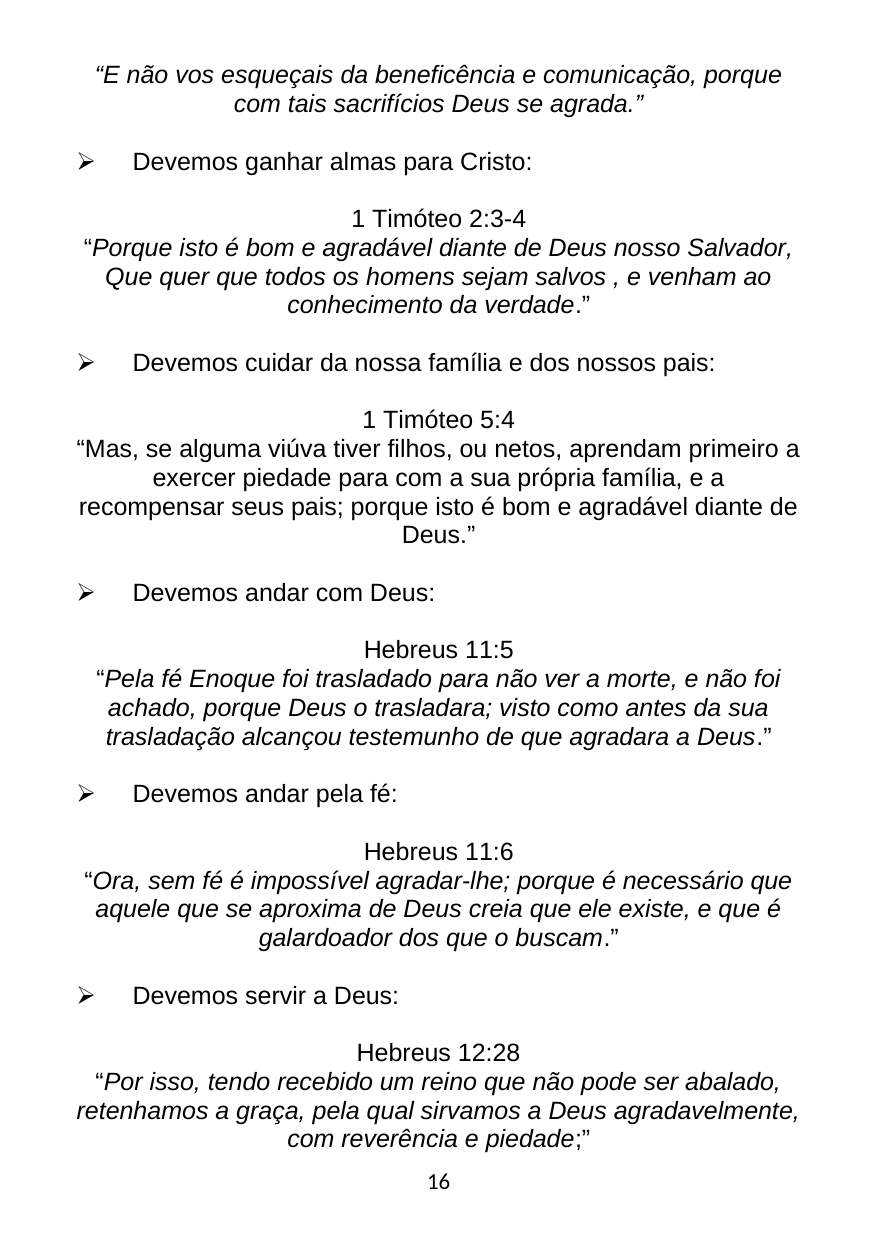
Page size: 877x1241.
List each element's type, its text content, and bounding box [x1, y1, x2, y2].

list Devemos ganhar almas para Cristo: [76, 146, 801, 175]
list Devemos servir a Deus: [76, 981, 801, 1009]
text “Ora, sem fé é impossível agradar-lhe; porque é necessário que aquele que se aproxima de Deus creia que ele existe, e que é galardoador dos que o buscam.” [76, 866, 801, 952]
text “Porque isto é bom e agradável diante de Deus nosso Salvador, Que quer que todos os homens sejam salvos , e venham ao conhecimento da verdade.” [76, 233, 801, 319]
list Devemos andar com Deus: [76, 578, 801, 607]
text 1 Timóteo 2:3-4 [76, 204, 801, 233]
text 1 Timóteo 5:4 [76, 405, 801, 434]
text Hebreus 12:28 [76, 1038, 801, 1067]
text Hebreus 11:6 [76, 837, 801, 866]
text “Pela fé Enoque foi trasladado para não ver a morte, e não foi achado, porque Deus o trasladara; visto como antes da sua trasladação alcançou testemunho de que agradara a Deus.” [76, 664, 801, 751]
text “E não vos esqueçais da beneficência e comunicação, porque com tais sacrifícios Deus se agrada.” [76, 60, 801, 118]
list Devemos cuidar da nossa família e dos nossos pais: [76, 348, 801, 377]
list Devemos andar pela fé: [76, 779, 801, 808]
text “Por isso, tendo recebido um reino que não pode ser abalado, retenhamos a graça, pela qual sirvamos a Deus agradavelmente, com reverência e piedade;” [76, 1067, 801, 1153]
text “Mas, se alguma viúva tiver filhos, ou netos, aprendam primeiro a exercer piedade para com a sua própria família, e a recompensar seus pais; porque isto é bom e agradável diante de Deus.” [76, 434, 801, 549]
text Hebreus 11:5 [76, 636, 801, 664]
